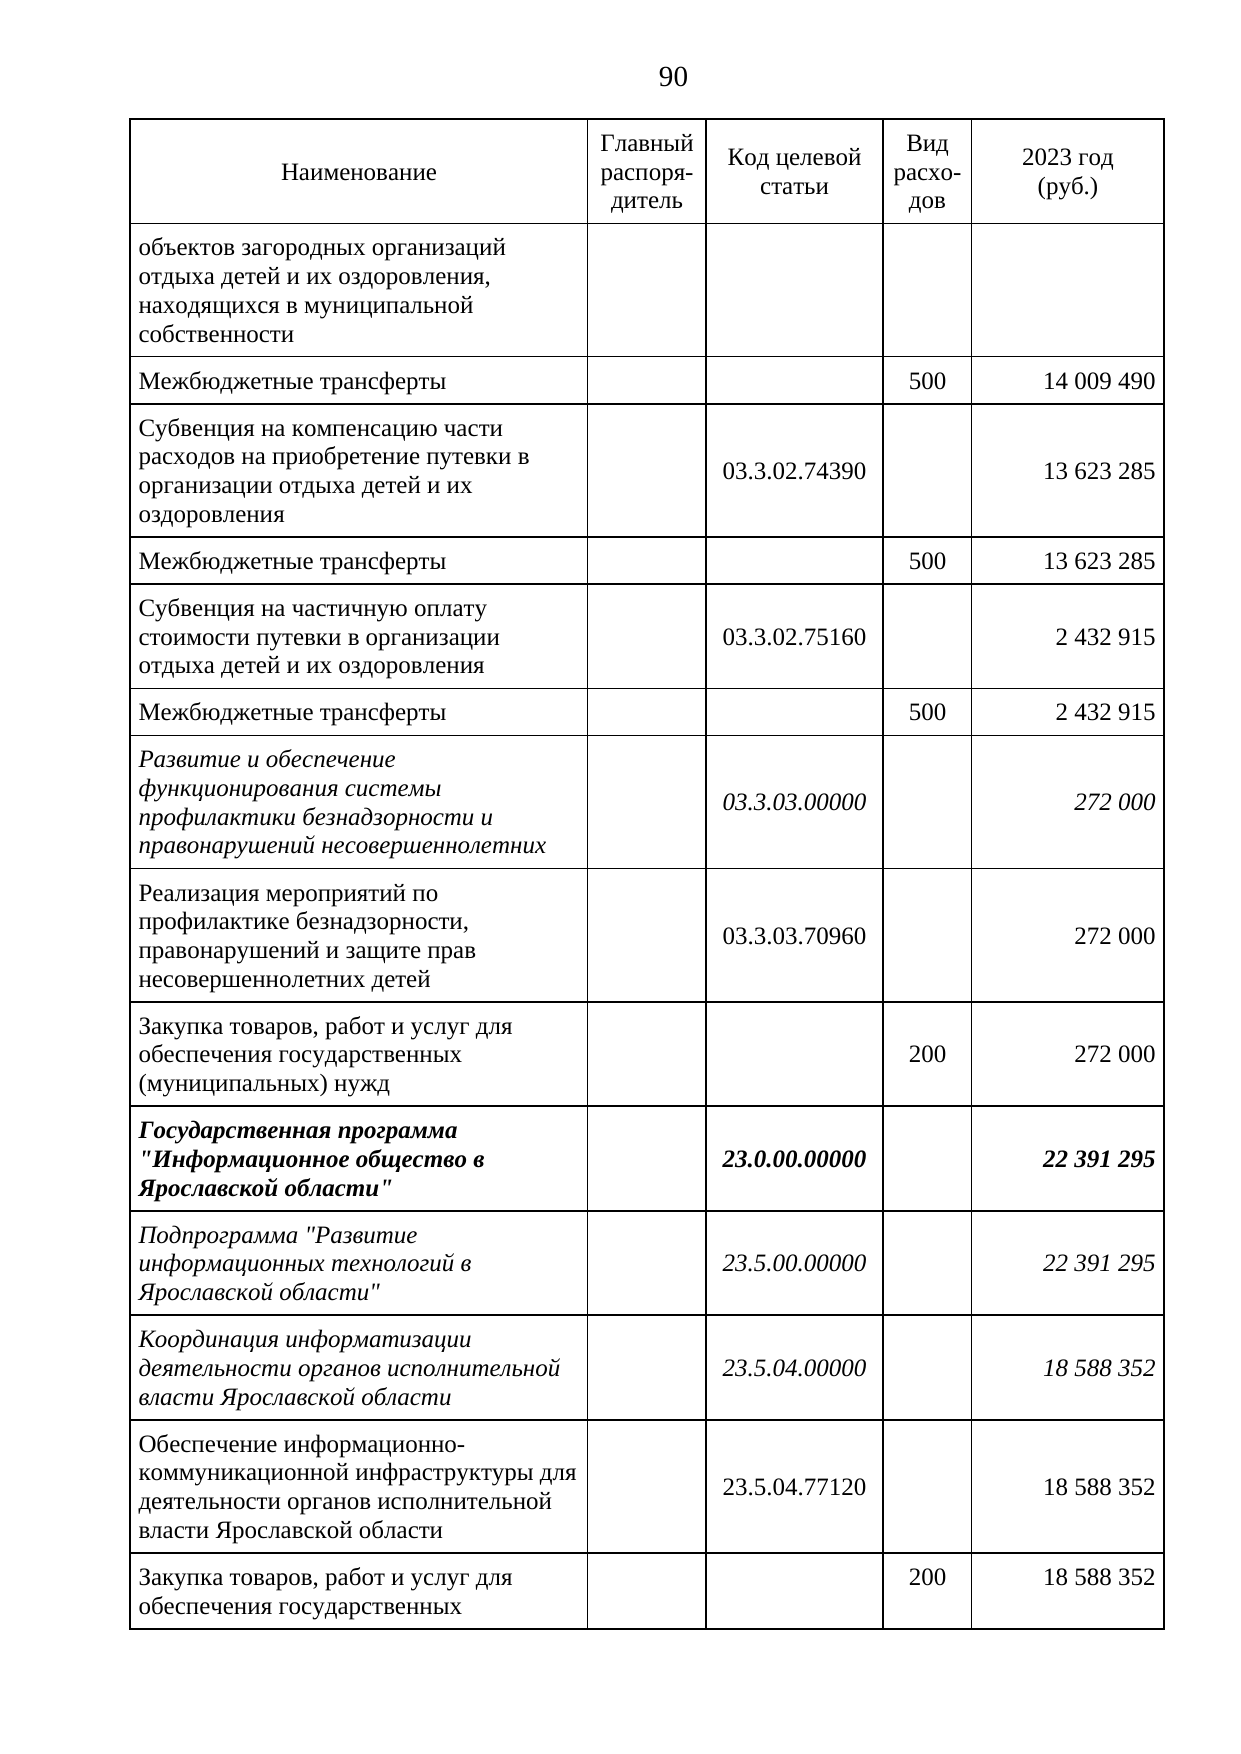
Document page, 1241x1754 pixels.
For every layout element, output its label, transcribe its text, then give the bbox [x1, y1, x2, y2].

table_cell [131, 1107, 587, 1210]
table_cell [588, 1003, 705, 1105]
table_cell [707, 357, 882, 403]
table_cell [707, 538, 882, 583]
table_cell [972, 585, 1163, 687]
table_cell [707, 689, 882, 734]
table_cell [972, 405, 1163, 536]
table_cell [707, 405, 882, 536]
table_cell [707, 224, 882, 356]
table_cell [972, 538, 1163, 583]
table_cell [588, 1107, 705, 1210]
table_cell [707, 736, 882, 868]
table_header Наименование [131, 120, 587, 223]
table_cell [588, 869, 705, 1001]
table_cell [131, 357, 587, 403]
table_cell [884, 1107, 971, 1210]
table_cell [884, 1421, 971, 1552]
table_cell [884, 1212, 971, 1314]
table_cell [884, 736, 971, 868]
table_header Главный распоря-дитель [588, 120, 705, 223]
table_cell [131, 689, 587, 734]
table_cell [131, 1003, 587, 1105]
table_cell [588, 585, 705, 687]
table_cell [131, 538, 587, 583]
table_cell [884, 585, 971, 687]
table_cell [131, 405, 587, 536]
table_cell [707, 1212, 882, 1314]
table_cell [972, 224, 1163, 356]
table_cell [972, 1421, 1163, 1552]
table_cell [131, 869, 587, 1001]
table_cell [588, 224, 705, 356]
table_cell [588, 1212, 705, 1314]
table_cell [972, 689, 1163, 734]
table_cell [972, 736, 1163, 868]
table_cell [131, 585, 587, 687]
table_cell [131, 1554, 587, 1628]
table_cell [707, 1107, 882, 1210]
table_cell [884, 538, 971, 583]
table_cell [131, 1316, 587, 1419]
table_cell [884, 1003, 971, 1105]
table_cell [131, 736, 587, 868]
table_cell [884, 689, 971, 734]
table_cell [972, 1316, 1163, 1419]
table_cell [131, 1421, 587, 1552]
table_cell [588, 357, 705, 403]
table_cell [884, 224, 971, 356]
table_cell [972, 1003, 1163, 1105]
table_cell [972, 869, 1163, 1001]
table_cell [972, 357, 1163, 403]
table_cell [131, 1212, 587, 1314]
table_header Код целевой статьи [707, 120, 882, 223]
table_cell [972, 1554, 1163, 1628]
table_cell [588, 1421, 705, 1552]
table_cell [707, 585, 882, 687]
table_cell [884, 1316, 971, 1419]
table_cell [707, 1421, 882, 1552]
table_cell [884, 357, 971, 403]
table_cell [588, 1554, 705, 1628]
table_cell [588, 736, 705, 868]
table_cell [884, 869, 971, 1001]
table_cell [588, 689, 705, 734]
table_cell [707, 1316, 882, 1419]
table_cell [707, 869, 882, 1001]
table_header 2023 год (руб.) [972, 120, 1163, 223]
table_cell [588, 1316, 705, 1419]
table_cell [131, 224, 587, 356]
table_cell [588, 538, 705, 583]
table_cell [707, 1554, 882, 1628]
table_header Вид расхо-дов [884, 120, 971, 223]
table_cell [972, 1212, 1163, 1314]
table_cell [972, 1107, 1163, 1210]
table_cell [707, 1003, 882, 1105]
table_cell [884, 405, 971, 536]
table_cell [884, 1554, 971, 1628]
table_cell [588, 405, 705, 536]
